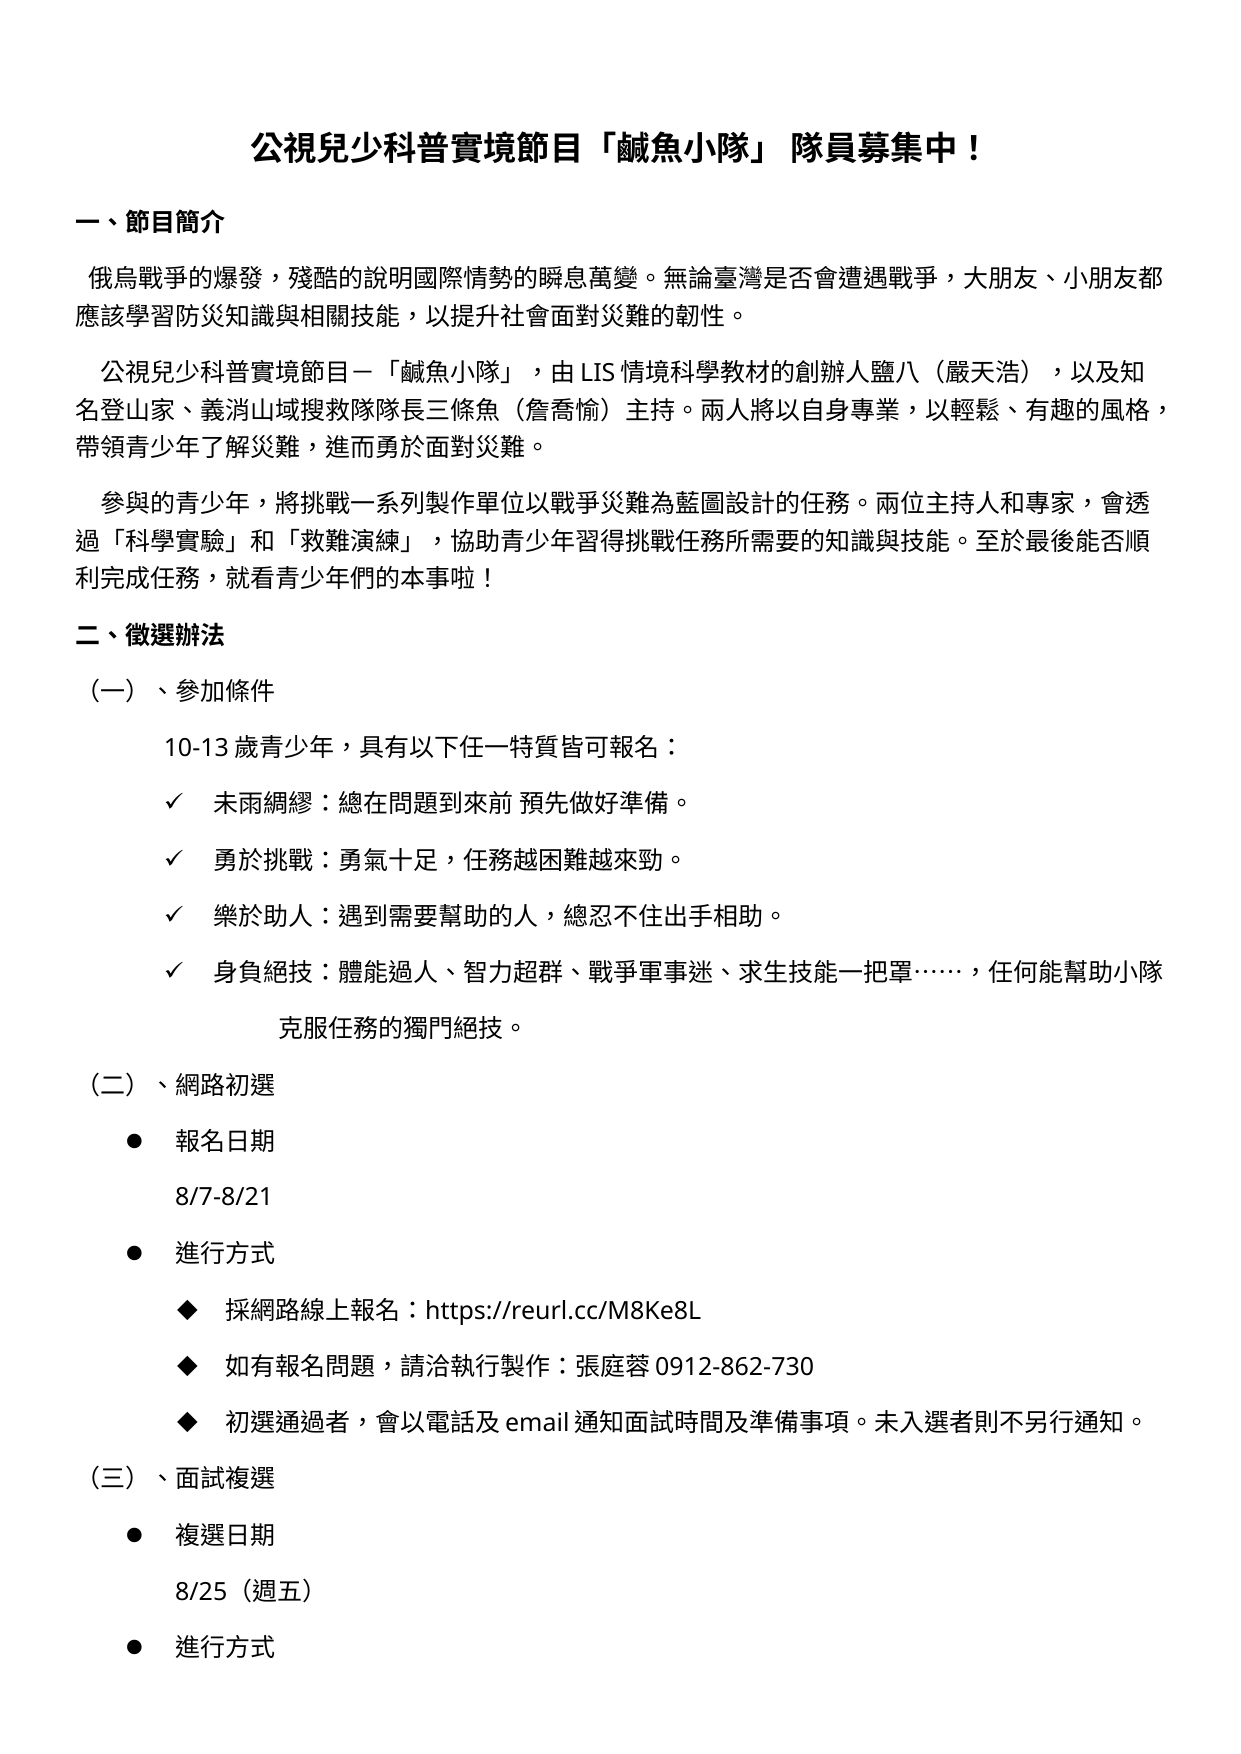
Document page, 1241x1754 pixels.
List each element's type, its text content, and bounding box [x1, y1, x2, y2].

list 採網路線上報名：https://reurl.cc/M8Ke8L [175, 1289, 1165, 1327]
list 複選日期 [125, 1514, 1165, 1552]
text （二）、網路初選 [75, 1064, 1165, 1102]
list 克服任務的獨門絕技。 [213, 1008, 1165, 1046]
list 報名日期 [125, 1121, 1165, 1158]
list 樂於助人：遇到需要幫助的人，總忍不住出手相助。 [163, 896, 1165, 933]
text 10-13歲青少年，具有以下任一特質皆可報名： [150, 727, 1165, 764]
list 進行方式 [125, 1233, 1165, 1271]
text （三）、面試複選 [75, 1458, 1165, 1496]
text 公視兒少科普實境節目－「鹹魚小隊」，由LIS情境科學教材的創辦人鹽八（嚴天浩），以及知名登山家、義消山域搜救隊隊長三條魚（詹喬愉）主持。兩人將以自身專業，以輕鬆、有趣的風格，帶領青少年了解災難，進而勇於面對災難。 [75, 352, 1165, 464]
list 身負絕技：體能過人、智力超群、戰爭軍事迷、求生技能一把罩……，任何能幫助小隊 [163, 952, 1165, 989]
list 如有報名問題，請洽執行製作：張庭蓉0912-862-730 [175, 1346, 1165, 1383]
text 公視兒少科普實境節目「鹹魚小隊」 隊員募集中！ [75, 108, 1165, 183]
list 進行方式 [125, 1627, 1165, 1664]
list 未雨綢繆：總在問題到來前 預先做好準備。 [163, 783, 1165, 821]
text 俄烏戰爭的爆發，殘酷的說明國際情勢的瞬息萬變。無論臺灣是否會遭遇戰爭，大朋友、小朋友都應該學習防災知識與相關技能，以提升社會面對災難的韌性。 [75, 258, 1165, 333]
text 二、徵選辦法 [75, 614, 1165, 652]
text （一）、參加條件 [75, 671, 1165, 708]
text 8/7-8/21 [125, 1177, 1165, 1214]
text 一、節目簡介 [75, 202, 1165, 239]
list 初選通過者，會以電話及email通知面試時間及準備事項。未入選者則不另行通知。 [175, 1402, 1165, 1439]
text 8/25（週五） [125, 1571, 1165, 1608]
list 勇於挑戰：勇氣十足，任務越困難越來勁。 [163, 839, 1165, 877]
text 參與的青少年，將挑戰一系列製作單位以戰爭災難為藍圖設計的任務。兩位主持人和專家，會透過「科學實驗」和「救難演練」，協助青少年習得挑戰任務所需要的知識與技能。至於最後能否順利完成任務，就看青少年們的本事啦！ [75, 483, 1165, 596]
